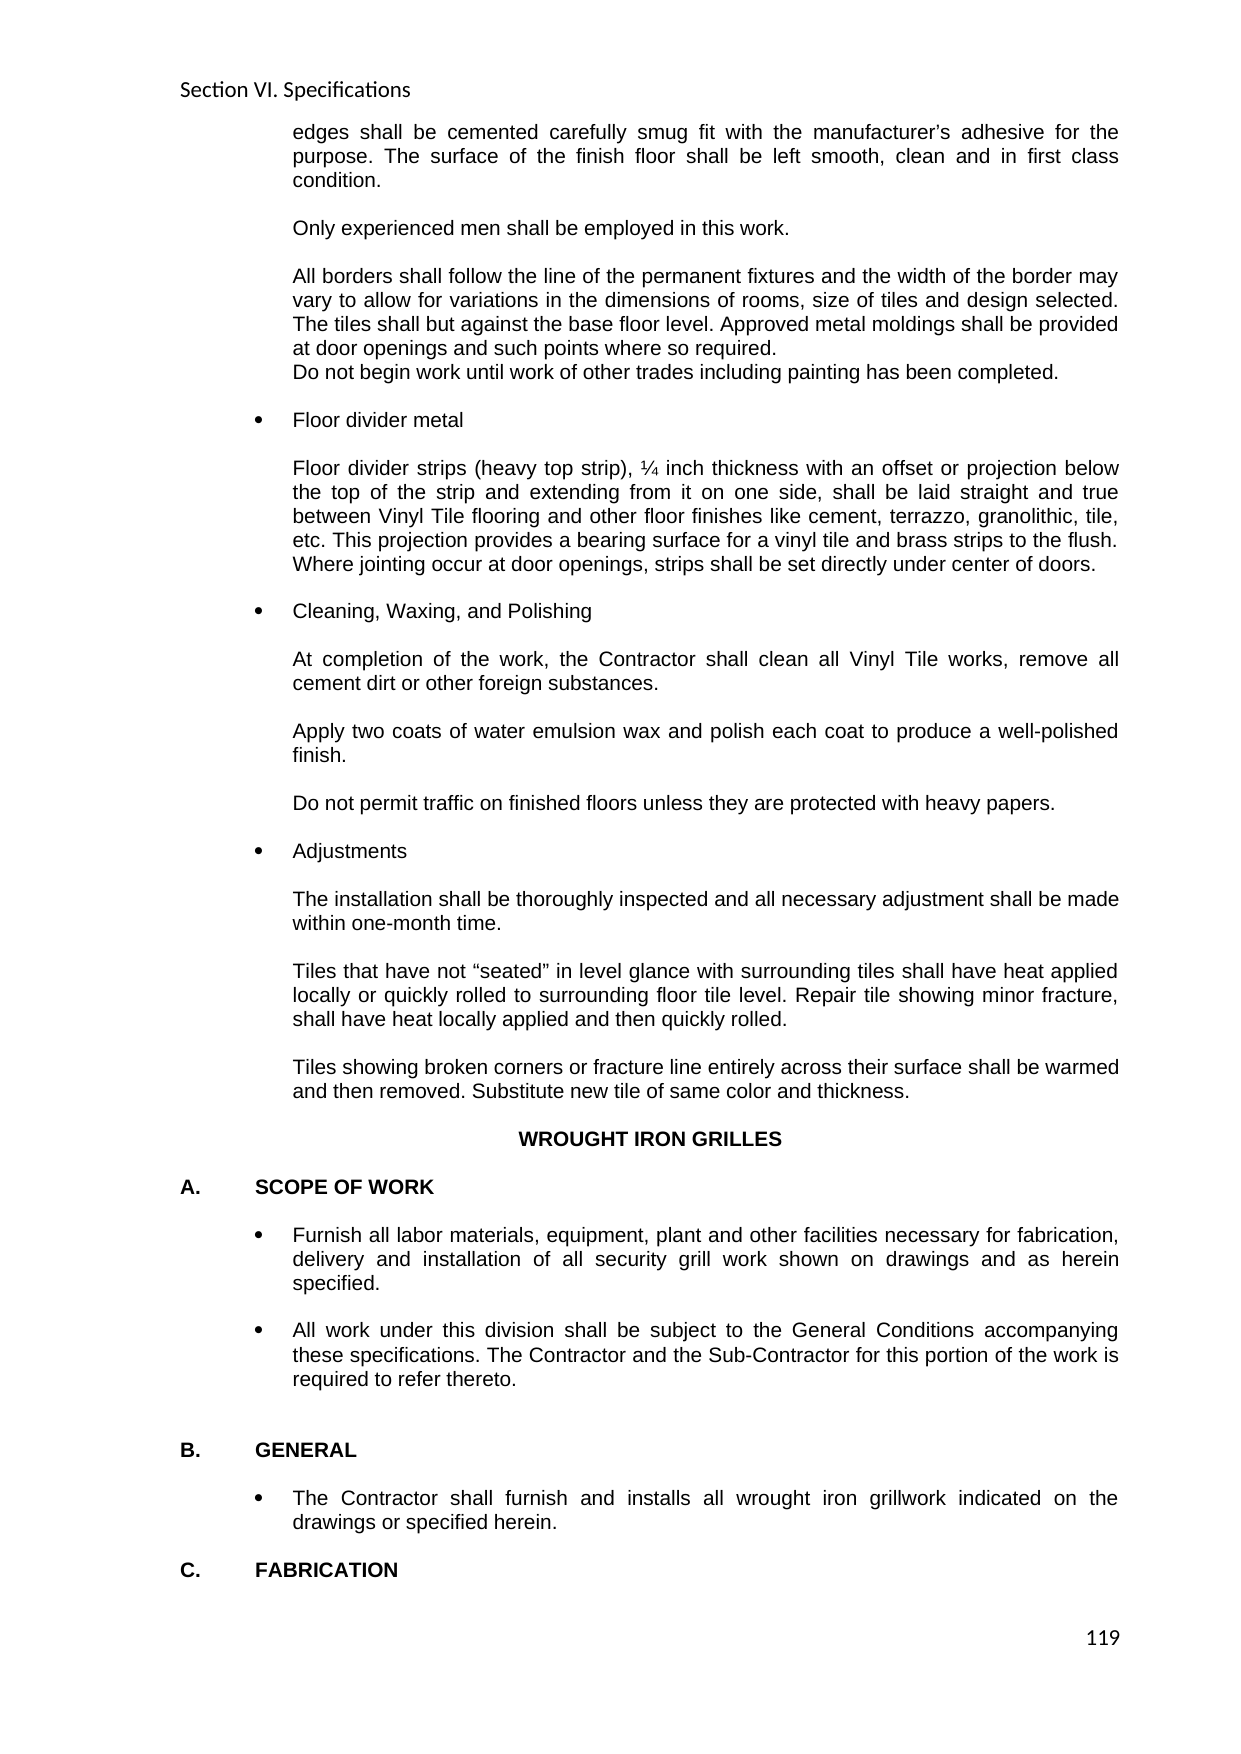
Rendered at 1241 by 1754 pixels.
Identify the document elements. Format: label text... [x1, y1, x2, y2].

text WROUGHT IRON GRILLES [180, 1127, 1120, 1151]
text Apply two coats of water emulsion wax and polish each coat to produce a well-polished finish. [292, 719, 1120, 767]
text B. GENERAL [180, 1438, 1120, 1462]
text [292, 120, 1120, 192]
list The Contractor shall furnish and installs all wrought iron grillwork indicated on the drawings or specified herein. [255, 1486, 1120, 1534]
text Tiles that have not “seated” in level glance with surrounding tiles shall have heat applied locally or quickly rolled to surrounding floor tile level. Repair tile showing minor fracture, shall have heat locally applied and then quickly rolled. [292, 959, 1120, 1031]
text At completion of the work, the Contractor shall clean all Vinyl Tile works, remove all cement dirt or other foreign substances. [292, 647, 1120, 695]
list Furnish all labor materials, equipment, plant and other facilities necessary for fabrication, delivery and installation of all security grill work shown on drawings and as herein specified. [255, 1222, 1120, 1294]
list All work under this division shall be subject to the General Conditions accompanying these specifications. The Contractor and the Sub-Contractor for this portion of the work is required to refer thereto. [255, 1318, 1120, 1390]
list Adjustments [255, 839, 1120, 863]
text All borders shall follow the line of the permanent fixtures and the width of the border may vary to allow for variations in the dimensions of rooms, size of tiles and design selected. The tiles shall but against the base floor level. Approved metal moldings shall be provided at door openings and such points where so required. [292, 264, 1120, 359]
list Cleaning, Waxing, and Polishing [255, 599, 1120, 623]
text Tiles showing broken corners or fracture line entirely across their surface shall be warmed and then removed. Substitute new tile of same color and thickness. [292, 1055, 1120, 1103]
text C. FABRICATION [180, 1558, 1120, 1582]
text Do not permit traffic on finished floors unless they are protected with heavy papers. [292, 791, 1120, 815]
text Floor divider strips (heavy top strip), ¼ inch thickness with an offset or projection below the top of the strip and extending from it on one side, shall be laid straight and true between Vinyl Tile flooring and other floor finishes like cement, terrazzo, granolithic, tile, etc. This projection provides a bearing surface for a vinyl tile and brass strips to the flush. Where jointing occur at door openings, strips shall be set directly under center of doors. [292, 456, 1120, 575]
list Floor divider metal [255, 407, 1120, 432]
text Do not begin work until work of other trades including painting has been completed. [292, 359, 1120, 383]
text The installation shall be thoroughly inspected and all necessary adjustment shall be made within one-month time. [292, 887, 1120, 935]
text Only experienced men shall be employed in this work. [292, 216, 1120, 240]
text A. SCOPE OF WORK [180, 1174, 1120, 1198]
